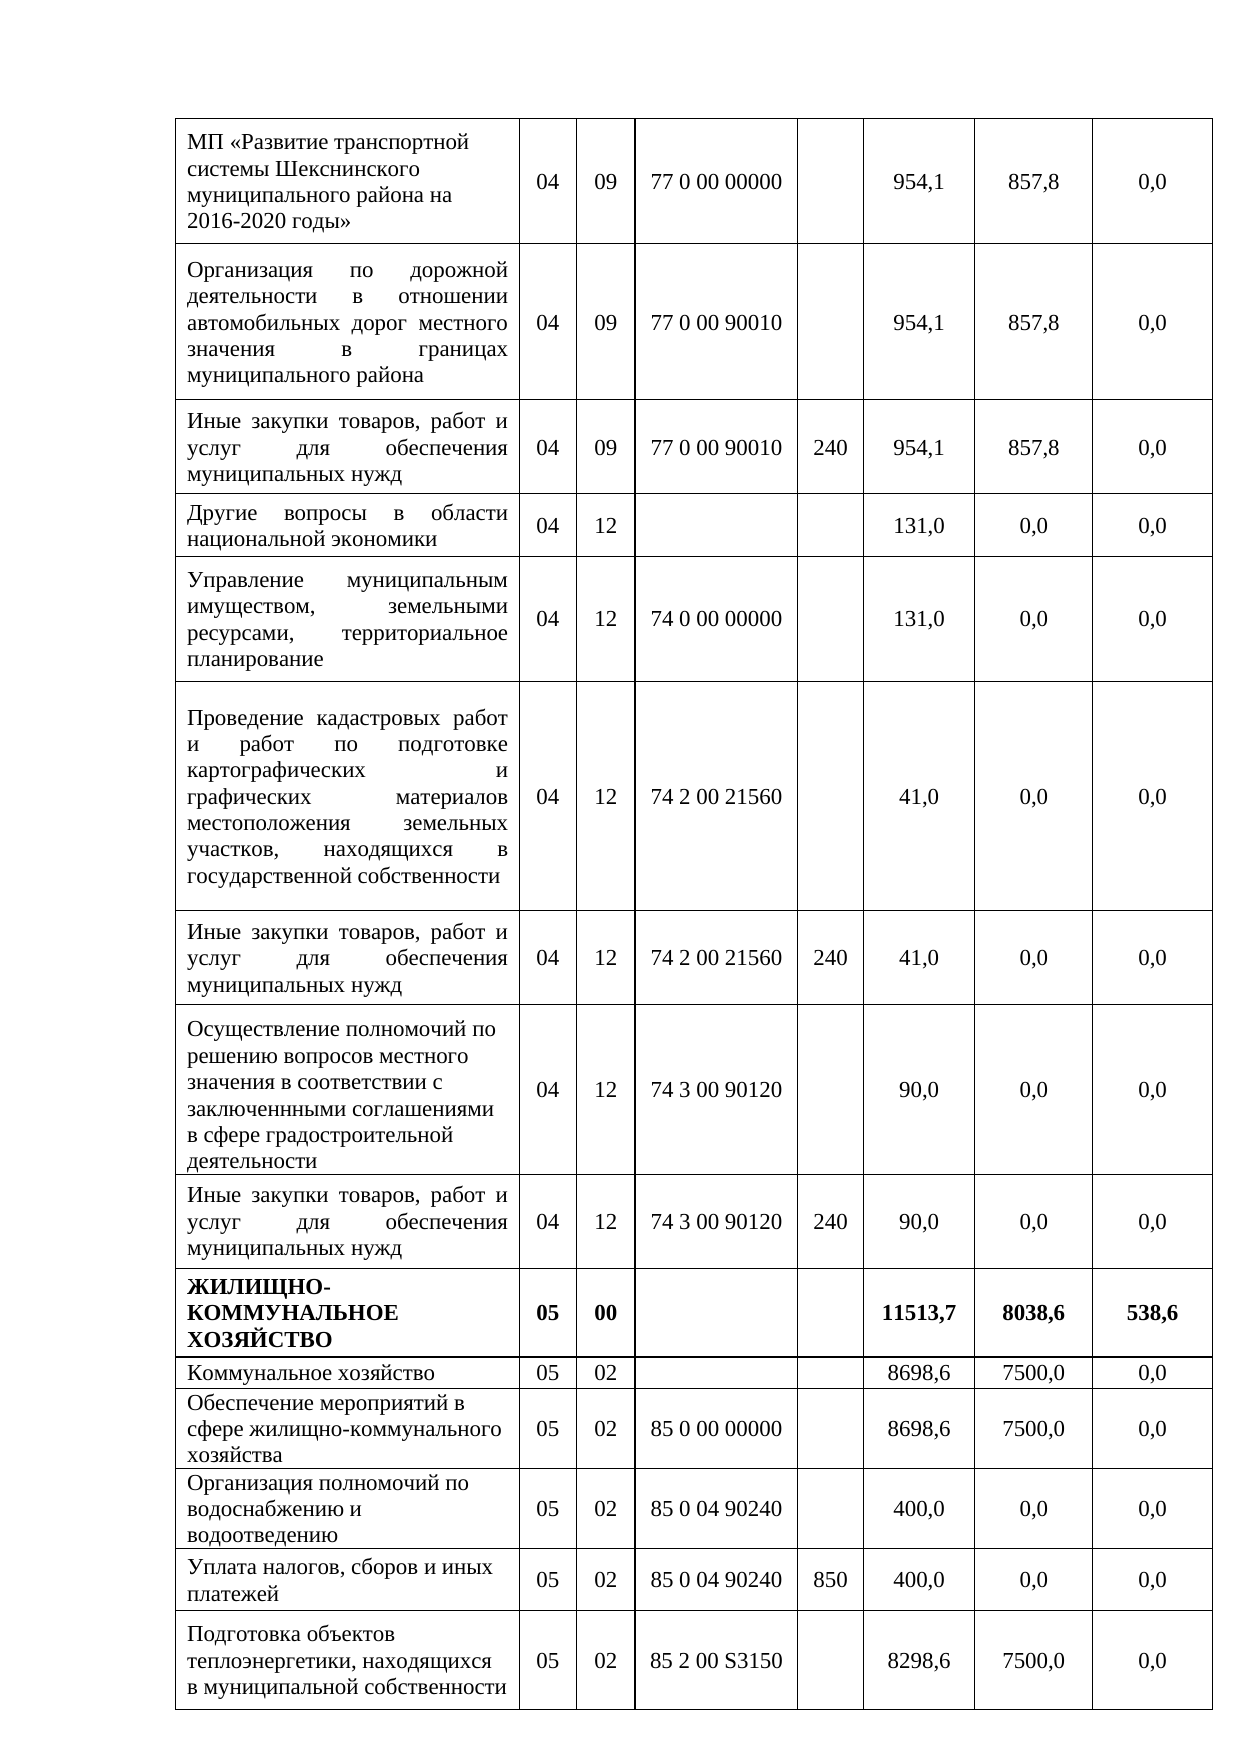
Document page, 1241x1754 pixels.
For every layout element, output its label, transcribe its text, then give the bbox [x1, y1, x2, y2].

table_cell Иные закупки товаров, работ и услуг для обеспечения муниципальных нужд [176, 1175, 519, 1267]
table_cell 85 0 00 00000 [636, 1389, 797, 1468]
table_cell [636, 494, 797, 556]
table_cell [798, 1389, 863, 1468]
table_cell 0,0 [975, 911, 1092, 1004]
table_cell 240 [798, 911, 863, 1004]
table_cell 0,0 [1093, 557, 1212, 681]
table_cell [798, 1469, 863, 1548]
table_cell 240 [798, 1175, 863, 1267]
table_cell 12 [577, 1175, 634, 1267]
table_cell [798, 244, 863, 399]
table_cell 90,0 [864, 1175, 974, 1267]
table_cell 02 [577, 1549, 634, 1610]
table_cell 0,0 [1093, 1175, 1212, 1267]
table_cell 0,0 [1093, 1611, 1212, 1708]
table_cell 0,0 [1093, 1358, 1212, 1388]
table_cell 77 0 00 00000 [636, 119, 797, 243]
table_cell 05 [520, 1549, 576, 1610]
table_cell 400,0 [864, 1469, 974, 1548]
table_cell 90,0 [864, 1005, 974, 1174]
table_cell 0,0 [1093, 1005, 1212, 1174]
table_cell 02 [577, 1358, 634, 1388]
table_cell 7500,0 [975, 1611, 1092, 1708]
table_cell 04 [520, 557, 576, 681]
table_cell 0,0 [975, 494, 1092, 556]
table_cell Иные закупки товаров, работ и услуг для обеспечения муниципальных нужд [176, 911, 519, 1004]
table_cell [636, 1358, 797, 1388]
table_cell [798, 1611, 863, 1708]
table_cell 0,0 [975, 1469, 1092, 1548]
table_cell Проведение кадастровых работ и работ по подготовке картографических и графических материалов местоположения земельных участков, находящихся в государственной собственности [176, 682, 519, 910]
table_cell 8698,6 [864, 1358, 974, 1388]
table_cell 85 0 04 90240 [636, 1549, 797, 1610]
table_cell Организация полномочий по водоснабжению и водоотведению [176, 1469, 519, 1548]
table_cell 954,1 [864, 244, 974, 399]
table_cell 0,0 [1093, 1549, 1212, 1610]
table_cell МП «Развитие транспортной системы Шекснинского муниципального района на 2016-2020 годы» [176, 119, 519, 243]
table_cell 0,0 [975, 557, 1092, 681]
table_cell 09 [577, 119, 634, 243]
table_cell [798, 682, 863, 910]
table_cell 12 [577, 557, 634, 681]
table_cell 05 [520, 1269, 576, 1356]
table_cell 0,0 [1093, 400, 1212, 493]
table_cell 0,0 [1093, 682, 1212, 910]
table_cell [798, 1005, 863, 1174]
table_cell 0,0 [1093, 1469, 1212, 1548]
table_cell 05 [520, 1358, 576, 1388]
table_cell [798, 1269, 863, 1356]
table_cell 131,0 [864, 557, 974, 681]
table_cell 131,0 [864, 494, 974, 556]
table_cell 8038,6 [975, 1269, 1092, 1356]
table_cell 850 [798, 1549, 863, 1610]
table_cell 12 [577, 494, 634, 556]
table_cell 7500,0 [975, 1358, 1092, 1388]
table_cell 04 [520, 494, 576, 556]
table_cell 04 [520, 911, 576, 1004]
table_cell 0,0 [1093, 494, 1212, 556]
table_cell [798, 494, 863, 556]
table_cell 0,0 [1093, 1389, 1212, 1468]
table_cell 0,0 [975, 1549, 1092, 1610]
table_cell 74 2 00 21560 [636, 682, 797, 910]
table_cell 11513,7 [864, 1269, 974, 1356]
table_cell 0,0 [1093, 119, 1212, 243]
table_cell 04 [520, 119, 576, 243]
table_cell 240 [798, 400, 863, 493]
table_cell 8298,6 [864, 1611, 974, 1708]
table_cell 0,0 [1093, 244, 1212, 399]
table_cell Иные закупки товаров, работ и услуг для обеспечения муниципальных нужд [176, 400, 519, 493]
table_cell 77 0 00 90010 [636, 400, 797, 493]
table_cell 04 [520, 1175, 576, 1267]
table_cell Осуществление полномочий по решению вопросов местного значения в соответствии с заключеннными соглашениями в сфере градостроительной деятельности [176, 1005, 519, 1174]
table_cell 41,0 [864, 911, 974, 1004]
table_cell 09 [577, 400, 634, 493]
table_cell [176, 1611, 519, 1708]
table_cell [798, 119, 863, 243]
table_cell 74 2 00 21560 [636, 911, 797, 1004]
table_cell Обеспечение мероприятий в сфере жилищно-коммунального хозяйства [176, 1389, 519, 1468]
table_cell Коммунальное хозяйство [176, 1358, 519, 1388]
table_cell 0,0 [1093, 911, 1212, 1004]
table_cell 05 [520, 1469, 576, 1548]
table_cell Организация по дорожной деятельности в отношении автомобильных дорог местного значения в границах муниципального района [176, 244, 519, 399]
table_cell 74 3 00 90120 [636, 1005, 797, 1174]
table_cell 05 [520, 1611, 576, 1708]
table_cell 12 [577, 682, 634, 910]
table_cell 857,8 [975, 244, 1092, 399]
table_cell ЖИЛИЩНО-КОММУНАЛЬНОЕ ХОЗЯЙСТВО [176, 1269, 519, 1356]
table_cell [798, 1358, 863, 1388]
table_cell [636, 1269, 797, 1356]
table_cell 77 0 00 90010 [636, 244, 797, 399]
table_cell 12 [577, 1005, 634, 1174]
table_cell 0,0 [975, 1175, 1092, 1267]
table_cell 538,6 [1093, 1269, 1212, 1356]
table_cell Управление муниципальным имуществом, земельными ресурсами, территориальное планирование [176, 557, 519, 681]
table_cell 74 0 00 00000 [636, 557, 797, 681]
table_cell 85 2 00 S3150 [636, 1611, 797, 1708]
table_cell 400,0 [864, 1549, 974, 1610]
table_cell Другие вопросы в области национальной экономики [176, 494, 519, 556]
table_cell 954,1 [864, 119, 974, 243]
table_cell 7500,0 [975, 1389, 1092, 1468]
table_cell 02 [577, 1469, 634, 1548]
table_cell 74 3 00 90120 [636, 1175, 797, 1267]
table_cell 04 [520, 682, 576, 910]
table_cell [798, 557, 863, 681]
table_cell 04 [520, 244, 576, 399]
table_cell 05 [520, 1389, 576, 1468]
table_cell 85 0 04 90240 [636, 1469, 797, 1548]
table_cell 41,0 [864, 682, 974, 910]
table_cell 857,8 [975, 400, 1092, 493]
table_cell Уплата налогов, сборов и иных платежей [176, 1549, 519, 1610]
table_cell 954,1 [864, 400, 974, 493]
table_cell 0,0 [975, 1005, 1092, 1174]
table_cell 04 [520, 400, 576, 493]
table_cell 0,0 [975, 682, 1092, 910]
table_cell 00 [577, 1269, 634, 1356]
table_cell 8698,6 [864, 1389, 974, 1468]
table_cell 857,8 [975, 119, 1092, 243]
table_cell 09 [577, 244, 634, 399]
table_cell 02 [577, 1611, 634, 1708]
table_cell 12 [577, 911, 634, 1004]
table_cell 02 [577, 1389, 634, 1468]
table_cell 04 [520, 1005, 576, 1174]
